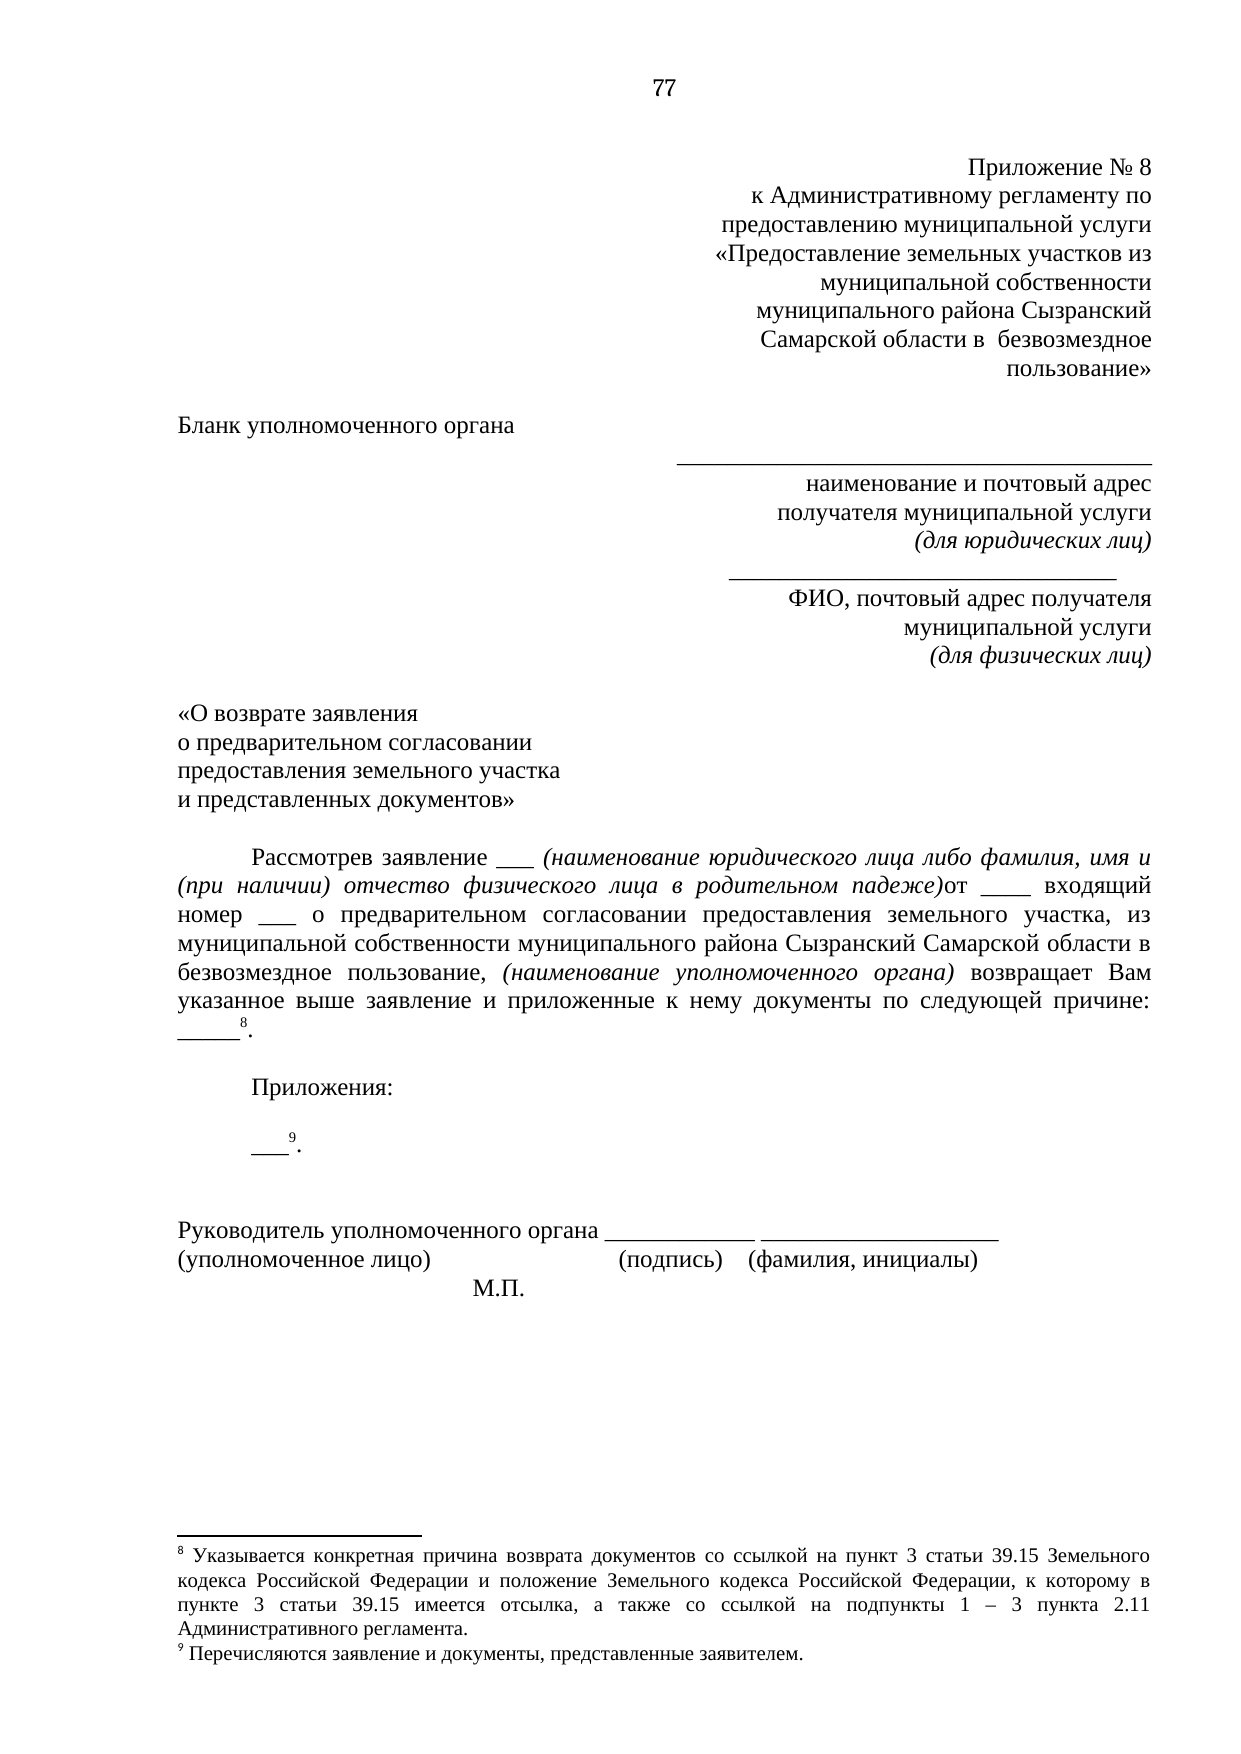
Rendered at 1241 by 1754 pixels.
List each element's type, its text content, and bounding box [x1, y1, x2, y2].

text к Административному регламенту по предоставлению муниципальной услуги «Предоставление земельных участков из муниципальной собственности муниципального района Сызранский Самарской области в безвозмездное пользование» [635, 180, 1152, 382]
text ФИО, почтовый адрес получателя [177, 583, 1152, 612]
text и представленных документов» [177, 784, 1152, 813]
text получателя муниципальной услуги [177, 497, 1152, 525]
text (для юридических лиц) [177, 525, 1152, 554]
text муниципальной услуги [177, 612, 1152, 640]
text Руководитель уполномоченного органа ____________ ___________________ [177, 1215, 1152, 1244]
text предоставления земельного участка [177, 755, 1152, 784]
text Приложения: [177, 1072, 1152, 1100]
text о предварительном согласовании [177, 727, 1152, 755]
text ___. [177, 1129, 1152, 1158]
text М.П. [177, 1273, 1152, 1302]
text наименование и почтовый адрес [177, 468, 1152, 497]
text Приложение № 8 [635, 152, 1152, 180]
text «О возврате заявления [177, 698, 1152, 727]
text Бланк уполномоченного органа [177, 410, 1152, 439]
text (для физических лиц) [576, 640, 1152, 669]
text ______________________________________ [177, 439, 1152, 468]
text (уполномоченное лицо) (подпись) (фамилия, инициалы) [177, 1244, 1152, 1273]
text _______________________________ [650, 554, 1152, 583]
text Рассмотрев заявление ___ (наименование юридического лица либо фамилия, имя и (при наличии) отчество физического лица в родительном падеже)от ____ входящий номер ___ о предварительном согласовании предоставления земельного участка, из муниципальной собственности муниципального района Сызранский Самарской области в безвозмездное пользование, (наименование уполномоченного органа) возвращает Вам указанное выше заявление и приложенные к нему документы по следующей причине: _____. [177, 842, 1152, 1043]
